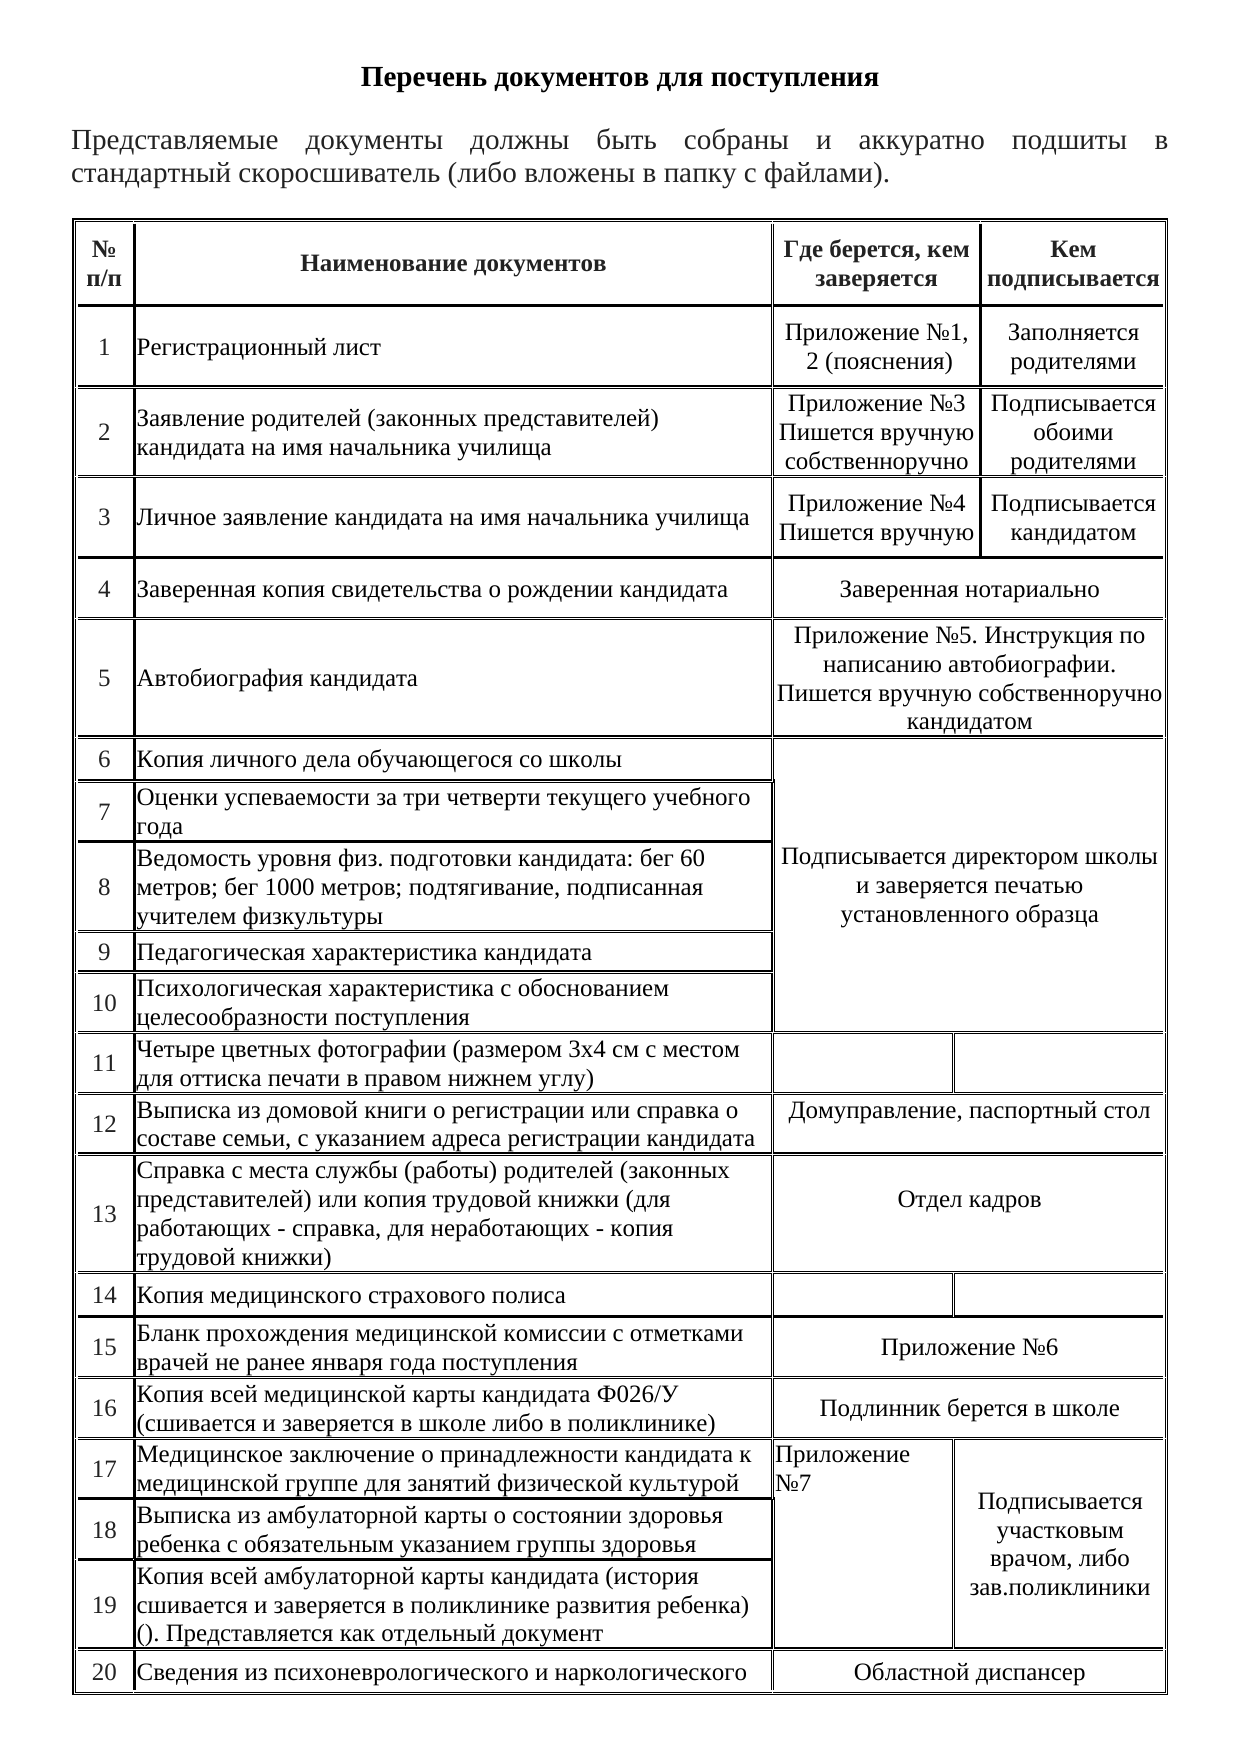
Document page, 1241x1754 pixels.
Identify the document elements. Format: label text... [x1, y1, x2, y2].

table_cell Приложение №6 [774, 1315, 1165, 1376]
table_cell Автобиография кандидата [136, 620, 771, 735]
table_cell Заверенная копия свидетельства о рождении кандидата [136, 559, 771, 617]
table_cell 13 [76, 1152, 133, 1271]
table_cell Приложение №7 [774, 1440, 952, 1647]
table_cell Заявление родителей (законных представителей) кандидата на имя начальника училища [136, 389, 771, 475]
table_cell 17 [76, 1436, 133, 1497]
table_cell Подписывается кандидатом [980, 475, 1166, 556]
table_cell Подписывается обоими родителями [982, 385, 1165, 475]
table_cell 15 [76, 1315, 133, 1376]
table_cell 6 [76, 735, 133, 779]
table_cell Домуправление, паспортный стол [773, 1092, 1166, 1152]
table_cell [774, 1274, 952, 1315]
table_cell 3 [74, 475, 134, 556]
table_cell 4 [76, 556, 133, 617]
table_cell 1 [76, 304, 133, 385]
table_cell Приложение №3 Пишется вручную собственноручно [774, 389, 979, 475]
table_cell 18 [76, 1497, 133, 1558]
table_cell Копия всей медицинской карты кандидата Ф026/У (сшивается и заверяется в школе либо в поликлинике) [136, 1379, 771, 1436]
table_cell Оценки успеваемости за три четверти текущего учебного года [136, 783, 771, 840]
table_cell Копия всей амбулаторной карты кандидата (история сшивается и заверяется в поликлинике развития ребенка) (). Представляется как отдельный документ [136, 1561, 771, 1647]
table_cell 10 [76, 970, 133, 1031]
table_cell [134, 1651, 773, 1692]
table_cell Заверенная нотариально [774, 556, 1165, 617]
table_cell Заполняется родителями [982, 304, 1165, 385]
table_cell Отдел кадров [774, 1152, 1165, 1271]
table_cell Выписка из амбулаторной карты о состоянии здоровья ребенка с обязательным указанием группы здоровья [136, 1500, 771, 1558]
table_cell Подписывается директором школы и заверяется печатью установленного образца [774, 735, 1165, 1031]
table_header Наименование документов [134, 222, 773, 304]
table_cell Регистрационный лист [136, 307, 771, 385]
table_cell Областной диспансер [773, 1647, 1165, 1692]
table_cell 11 [74, 1031, 134, 1092]
text Перечень документов для поступления [71, 59, 1169, 93]
table_cell 8 [76, 840, 133, 929]
table_cell 14 [74, 1271, 134, 1315]
table_cell 12 [74, 1092, 134, 1152]
table_cell [774, 1034, 952, 1092]
table_cell Справка с места службы (работы) родителей (законных представителей) или копия трудовой книжки (для работающих - справка, для неработающих - копия трудовой книжки) [136, 1156, 771, 1271]
table_cell Личное заявление кандидата на имя начальника училища [136, 478, 771, 556]
table_header № п/п [76, 220, 134, 304]
table_cell Копия личного дела обучающегося со школы [136, 739, 771, 779]
table_cell Педагогическая характеристика кандидата [136, 933, 771, 970]
table_cell [954, 1271, 1166, 1315]
table_cell 9 [76, 930, 133, 970]
table_cell Четыре цветных фотографии (размером 3x4 см с местом для оттиска печати в правом нижнем углу) [136, 1034, 771, 1092]
table_cell Копия медицинского страхового полиса [136, 1274, 771, 1315]
table_cell 5 [74, 617, 134, 735]
table_cell Приложение №4 Пишется вручную [774, 478, 979, 556]
table_cell 19 [74, 1558, 133, 1647]
table_cell [954, 1031, 1166, 1092]
table_cell Медицинское заключение о принадлежности кандидата к медицинской группе для занятий физической культурой [136, 1440, 771, 1497]
table_cell 7 [76, 779, 133, 840]
table_header Где берется, кем заверяется [773, 222, 980, 304]
table_cell 2 [76, 385, 133, 475]
table_header Кем подписывается [980, 222, 1165, 304]
table_cell Выписка из домовой книги о регистрации или справка о составе семьи, с указанием адреса регистрации кандидата [136, 1095, 771, 1152]
table_cell Приложение №1, 2 (пояснения) [774, 307, 979, 385]
table_cell Психологическая характеристика с обоснованием целесообразности поступления [136, 974, 771, 1031]
table_cell 20 [76, 1647, 134, 1692]
table_cell Подлинник берется в школе [773, 1376, 1166, 1436]
table_cell Подписывается участковым врачом, либо зав.поликлиники [954, 1436, 1165, 1647]
text Представляемые документы должны быть собраны и аккуратно подшиты в стандартный скоросшиватель (либо вложены в папку с файлами). [71, 122, 1169, 189]
table_cell 16 [74, 1376, 134, 1436]
table_cell Ведомость уровня физ. подготовки кандидата: бег 60 метров; бег 1000 метров; подтягивание, подписанная учителем физкультуры [136, 843, 771, 929]
table_cell Приложение №5. Инструкция по написанию автобиографии. Пишется вручную собственноручно кандидатом [773, 617, 1166, 735]
table_cell Бланк прохождения медицинской комиссии с отметками врачей не ранее января года поступления [136, 1318, 771, 1376]
